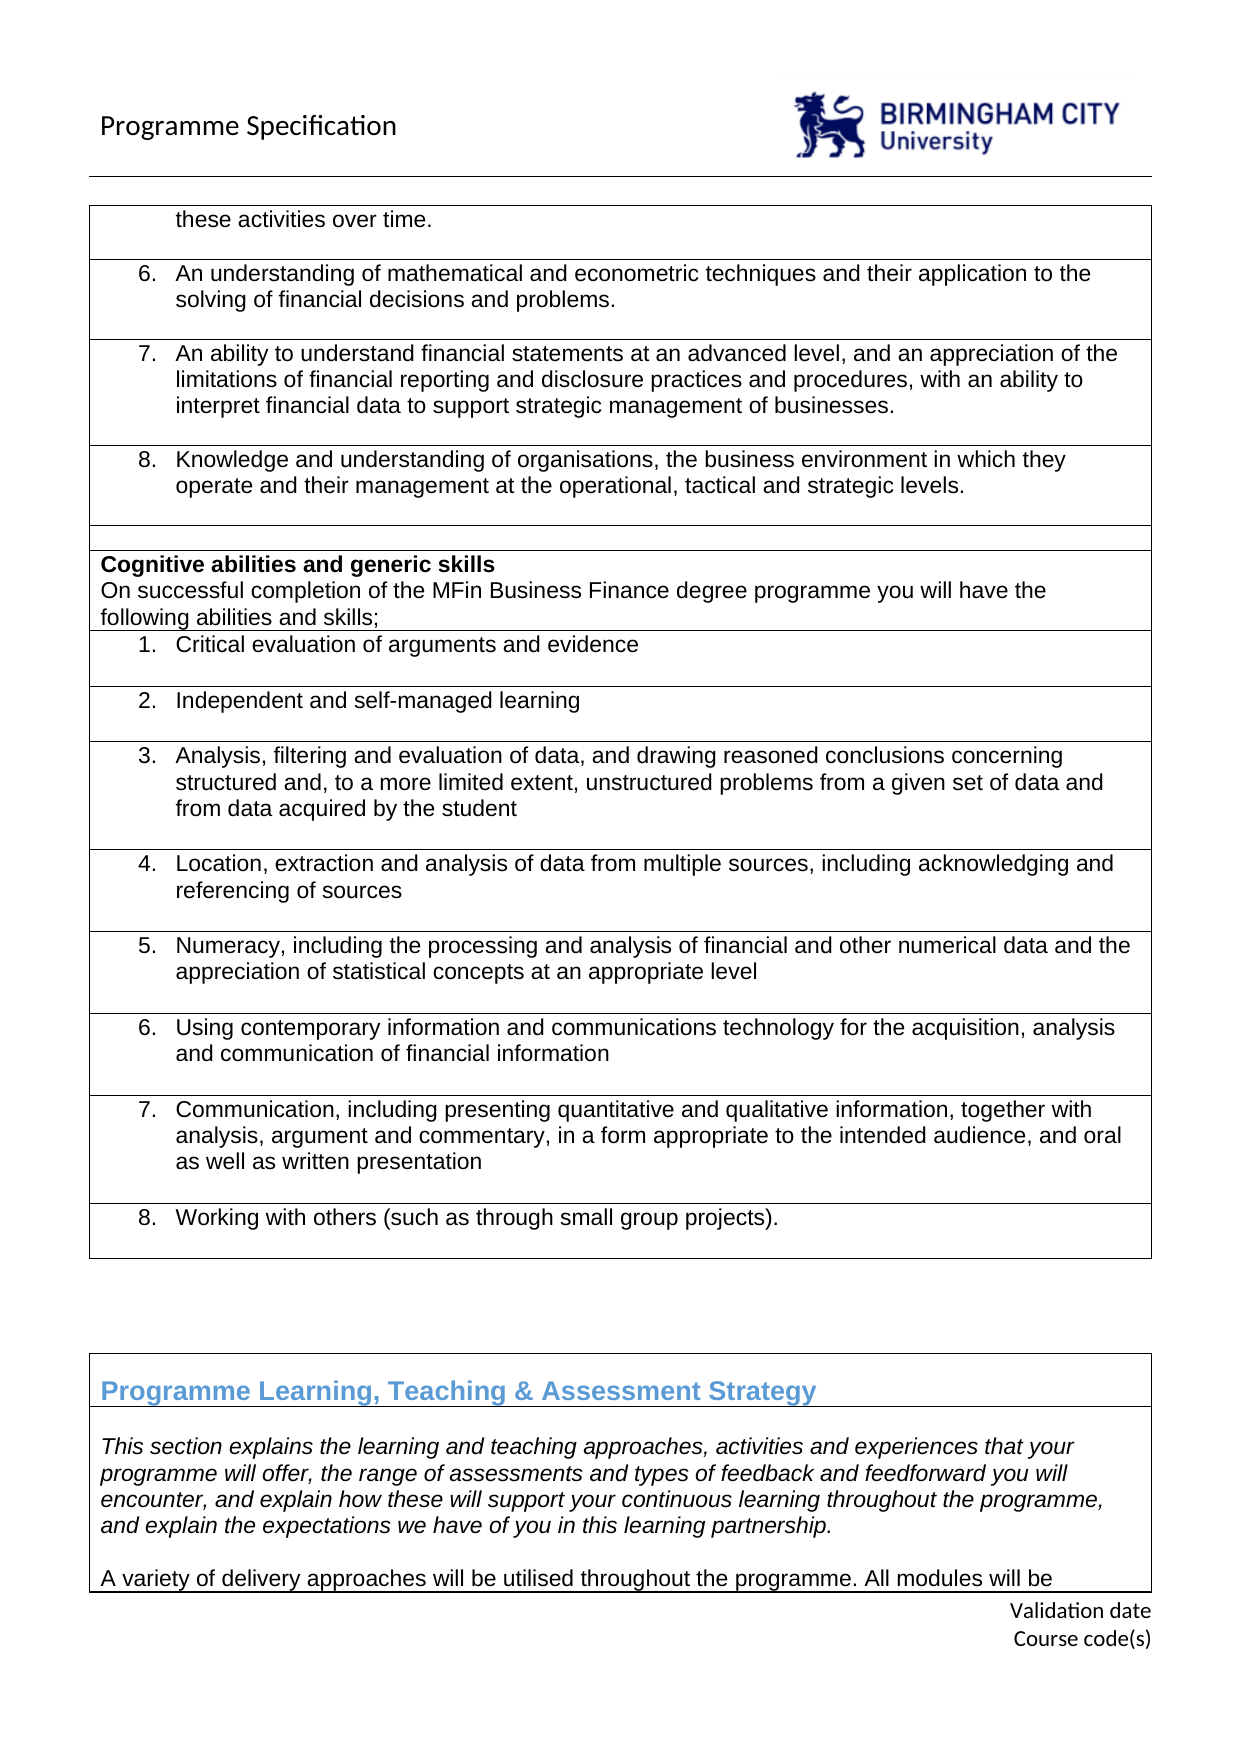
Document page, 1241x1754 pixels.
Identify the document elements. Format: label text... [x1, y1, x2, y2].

table_cell Using contemporary information and communications technology for the acquisition, analysis and communication of financial information [90, 1014, 1151, 1094]
table_cell An understanding of financial service activity in the economy, and the factors that are changing these activities over time. [90, 206, 1151, 258]
table_cell Communication, including presenting quantitative and qualitative information, together with analysis, argument and commentary, in a form appropriate to the intended audience, and oral as well as written presentation [90, 1096, 1151, 1203]
picture [772, 73, 1141, 176]
table_cell Critical evaluation of arguments and evidence [90, 631, 1151, 686]
table_cell Knowledge and understanding of organisations, the business environment in which they operate and their management at the operational, tactical and strategic levels. [90, 446, 1151, 525]
table_cell Independent and self-managed learning [90, 687, 1151, 741]
table_cell Analysis, filtering and evaluation of data, and drawing reasoned conclusions concerning structured and, to a more limited extent, unstructured problems from a given set of data and from data acquired by the student [90, 742, 1151, 849]
table_cell Working with others (such as through small group projects). [90, 1204, 1151, 1258]
table_header Programme Learning, Teaching & Assessment Strategy [90, 1354, 1151, 1406]
table_cell Location, extraction and analysis of data from multiple sources, including acknowledging and referencing of sources [90, 850, 1151, 931]
table_cell An understanding of mathematical and econometric techniques and their application to the solving of financial decisions and problems. [90, 260, 1151, 338]
table_cell [90, 526, 1151, 550]
table_cell Cognitive abilities and generic skills On successful completion of the MFin Business Finance degree programme you will have the following abilities and skills; [90, 551, 1151, 630]
table_cell Numeracy, including the processing and analysis of financial and other numerical data and the appreciation of statistical concepts at an appropriate level [90, 932, 1151, 1013]
table_cell An ability to understand financial statements at an advanced level, and an appreciation of the limitations of financial reporting and disclosure practices and procedures, with an ability to interpret financial data to support strategic management of businesses. [90, 340, 1151, 445]
